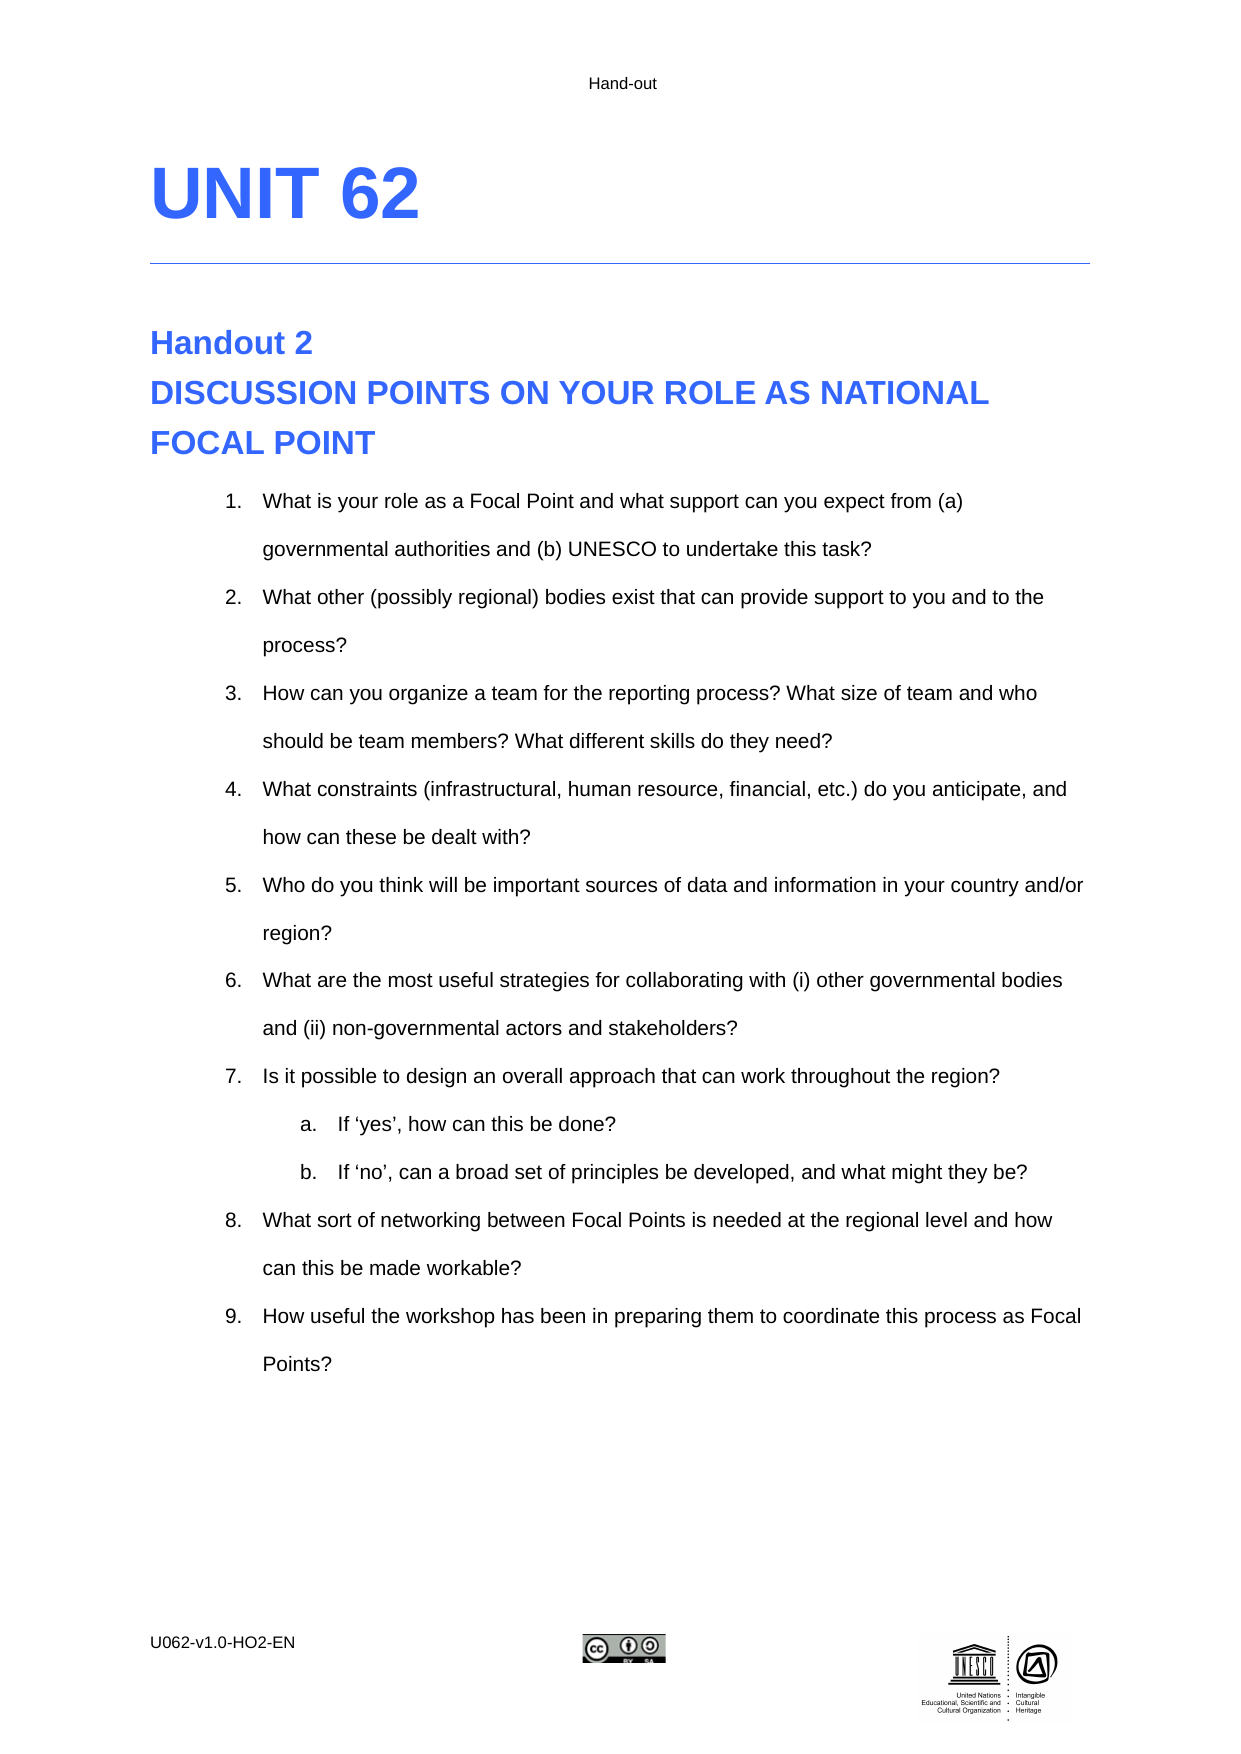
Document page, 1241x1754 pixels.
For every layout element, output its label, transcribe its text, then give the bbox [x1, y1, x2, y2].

list What sort of networking between Focal Points is needed at the regional level and how can this be made workable? [225, 1208, 1090, 1280]
picture [918, 1633, 1073, 1723]
list If ‘yes’, how can this be done? [300, 1112, 1090, 1136]
text Handout 2 [150, 314, 1090, 364]
list What other (possibly regional) bodies exist that can provide support to you and to the process? [225, 585, 1090, 657]
list What is your role as a Focal Point and what support can you expect from (a) governmental authorities and (b) UNESCO to undertake this task? [225, 489, 1090, 561]
list If ‘no’, can a broad set of principles be developed, and what might they be? [300, 1160, 1090, 1184]
list How useful the workshop has been in preparing them to coordinate this process as Focal Points? [225, 1304, 1090, 1376]
text Unit 62 [150, 150, 1090, 263]
picture [581, 1634, 666, 1663]
list What constraints (infrastructural, human resource, financial, etc.) do you anticipate, and how can these be dealt with? [225, 777, 1090, 848]
list Is it possible to design an overall approach that can work throughout the region? [225, 1064, 1090, 1088]
list What are the most useful strategies for collaborating with (i) other governmental bodies and (ii) non-governmental actors and stakeholders? [225, 968, 1090, 1040]
list How can you organize a team for the reporting process? What size of team and who should be team members? What different skills do they need? [225, 681, 1090, 753]
list Who do you think will be important sources of data and information in your country and/or region? [225, 872, 1090, 944]
text discussion points on your role as national Focal Point [150, 364, 1090, 464]
